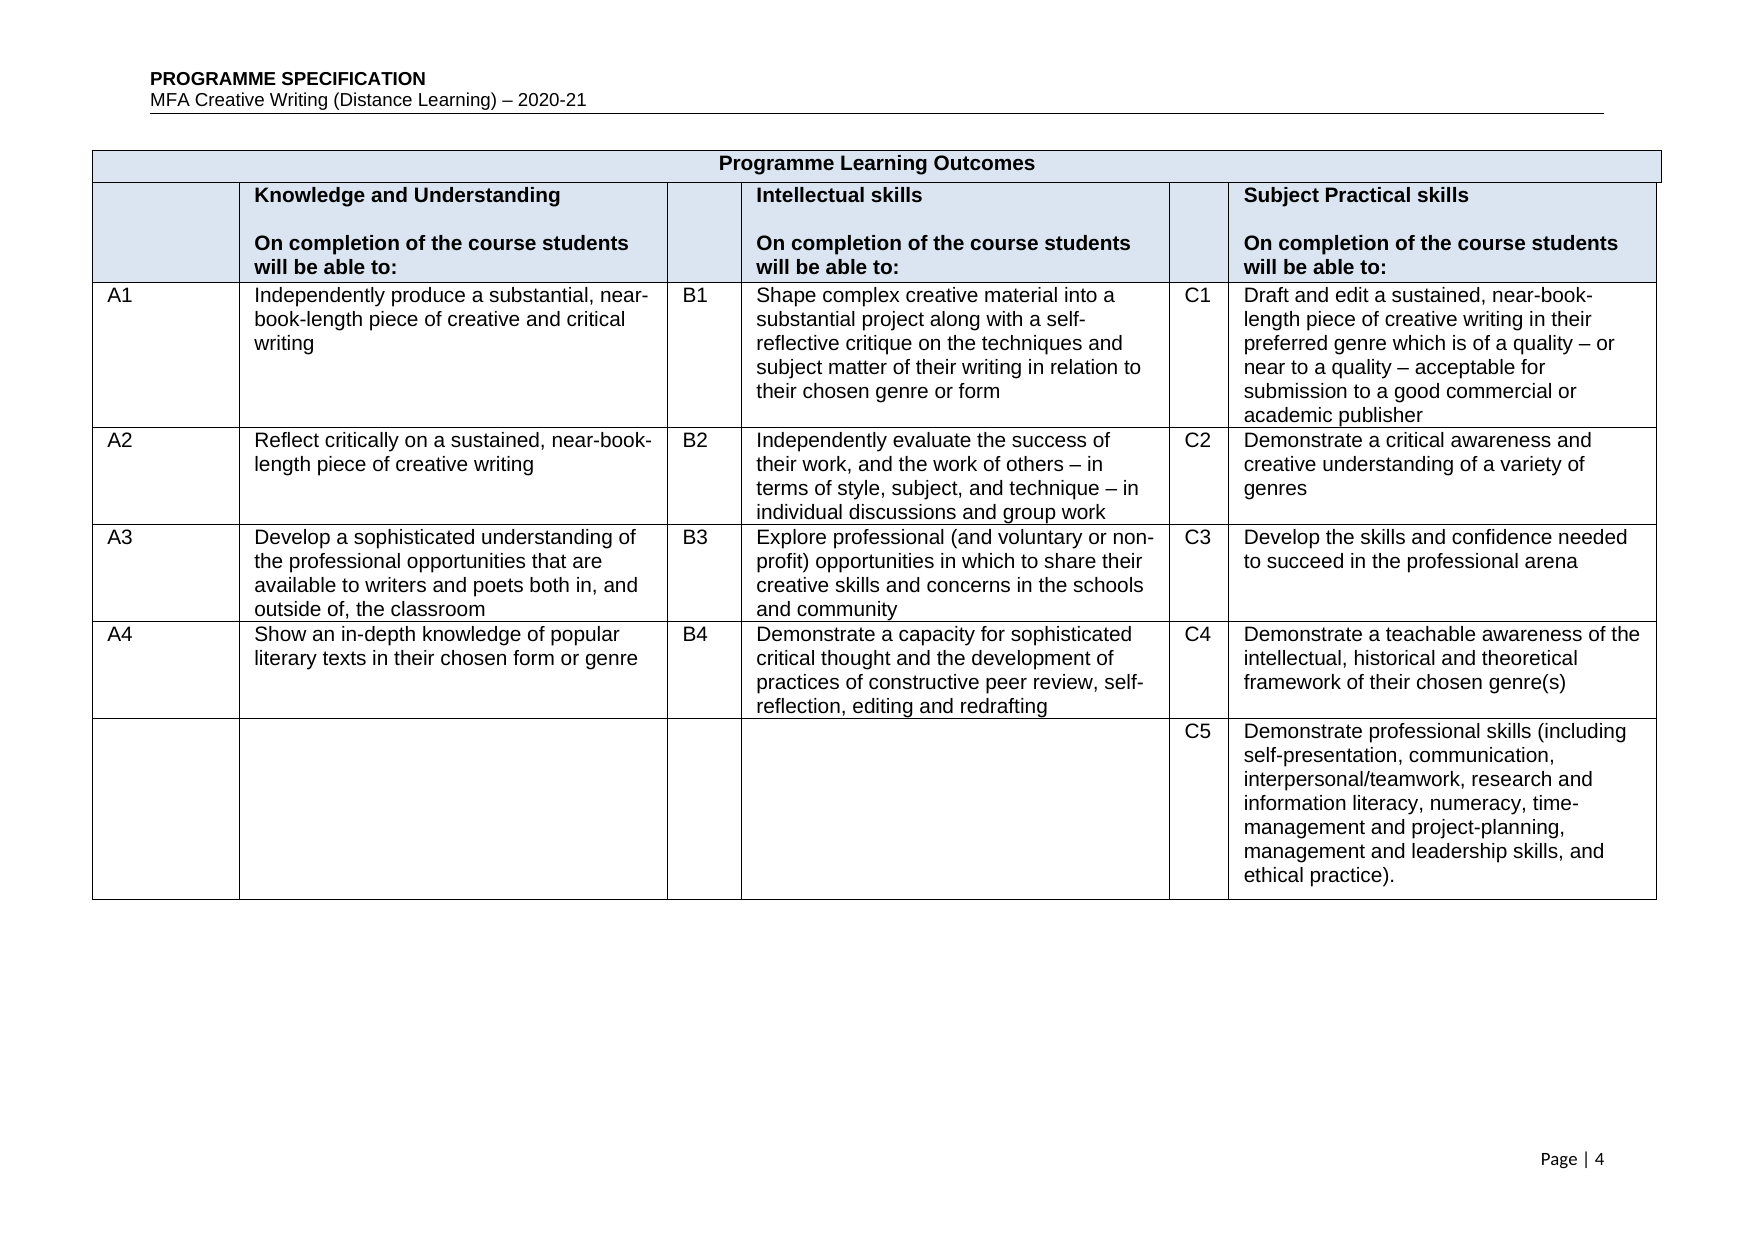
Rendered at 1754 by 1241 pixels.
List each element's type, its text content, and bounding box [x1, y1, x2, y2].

table_cell [93, 719, 239, 898]
table_cell C2 [1170, 428, 1228, 524]
table_cell [1170, 183, 1228, 282]
table_cell Demonstrate a critical awareness and creative understanding of a variety of genres [1229, 428, 1656, 524]
table_cell Develop the skills and confidence needed to succeed in the professional arena [1229, 525, 1656, 621]
table_cell [240, 719, 667, 898]
table_cell A4 [93, 622, 239, 718]
table_cell Explore professional (and voluntary or non-profit) opportunities in which to share their creative skills and concerns in the schools and community [742, 525, 1169, 621]
table_cell A2 [93, 428, 239, 524]
table_cell Draft and edit a sustained, near-book-length piece of creative writing in their preferred genre which is of a quality – or near to a quality – acceptable for submission to a good commercial or academic publisher [1229, 283, 1656, 427]
table_cell Demonstrate a capacity for sophisticated critical thought and the development of practices of constructive peer review, self-reflection, editing and redrafting [742, 622, 1169, 718]
table_cell Show an in-depth knowledge of popular literary texts in their chosen form or genre [240, 622, 667, 718]
table_cell Intellectual skills On completion of the course students will be able to: [742, 183, 1169, 282]
table_cell Shape complex creative material into a substantial project along with a self-reflective critique on the techniques and subject matter of their writing in relation to their chosen genre or form [742, 283, 1169, 427]
table_cell Demonstrate professional skills (including self-presentation, communication, interpersonal/teamwork, research and information literacy, numeracy, time-management and project-planning, management and leadership skills, and ethical practice). [1229, 719, 1656, 898]
table_cell [93, 183, 239, 282]
table_cell C3 [1170, 525, 1228, 621]
table_cell [668, 719, 741, 898]
table_cell A3 [93, 525, 239, 621]
table_cell Independently evaluate the success of their work, and the work of others – in terms of style, subject, and technique – in individual discussions and group work [742, 428, 1169, 524]
table_cell [668, 183, 741, 282]
table_cell Demonstrate a teachable awareness of the intellectual, historical and theoretical framework of their chosen genre(s) [1229, 622, 1656, 718]
table_cell [742, 719, 1169, 898]
table_cell Knowledge and Understanding On completion of the course students will be able to: [240, 183, 667, 282]
table_cell Reflect critically on a sustained, near-book-length piece of creative writing [240, 428, 667, 524]
table_cell B3 [668, 525, 741, 621]
table_cell B1 [668, 283, 741, 427]
table_cell Develop a sophisticated understanding of the professional opportunities that are available to writers and poets both in, and outside of, the classroom [240, 525, 667, 621]
table_cell A1 [93, 283, 239, 427]
table_cell C4 [1170, 622, 1228, 718]
table_cell Subject Practical skills On completion of the course students will be able to: [1229, 183, 1656, 282]
table_cell Independently produce a substantial, near-book-length piece of creative and critical writing [240, 283, 667, 427]
table_cell C1 [1170, 283, 1228, 427]
table_cell C5 [1170, 719, 1228, 898]
table_cell B2 [668, 428, 741, 524]
table_cell B4 [668, 622, 741, 718]
table_header Programme Learning Outcomes [93, 151, 1661, 182]
